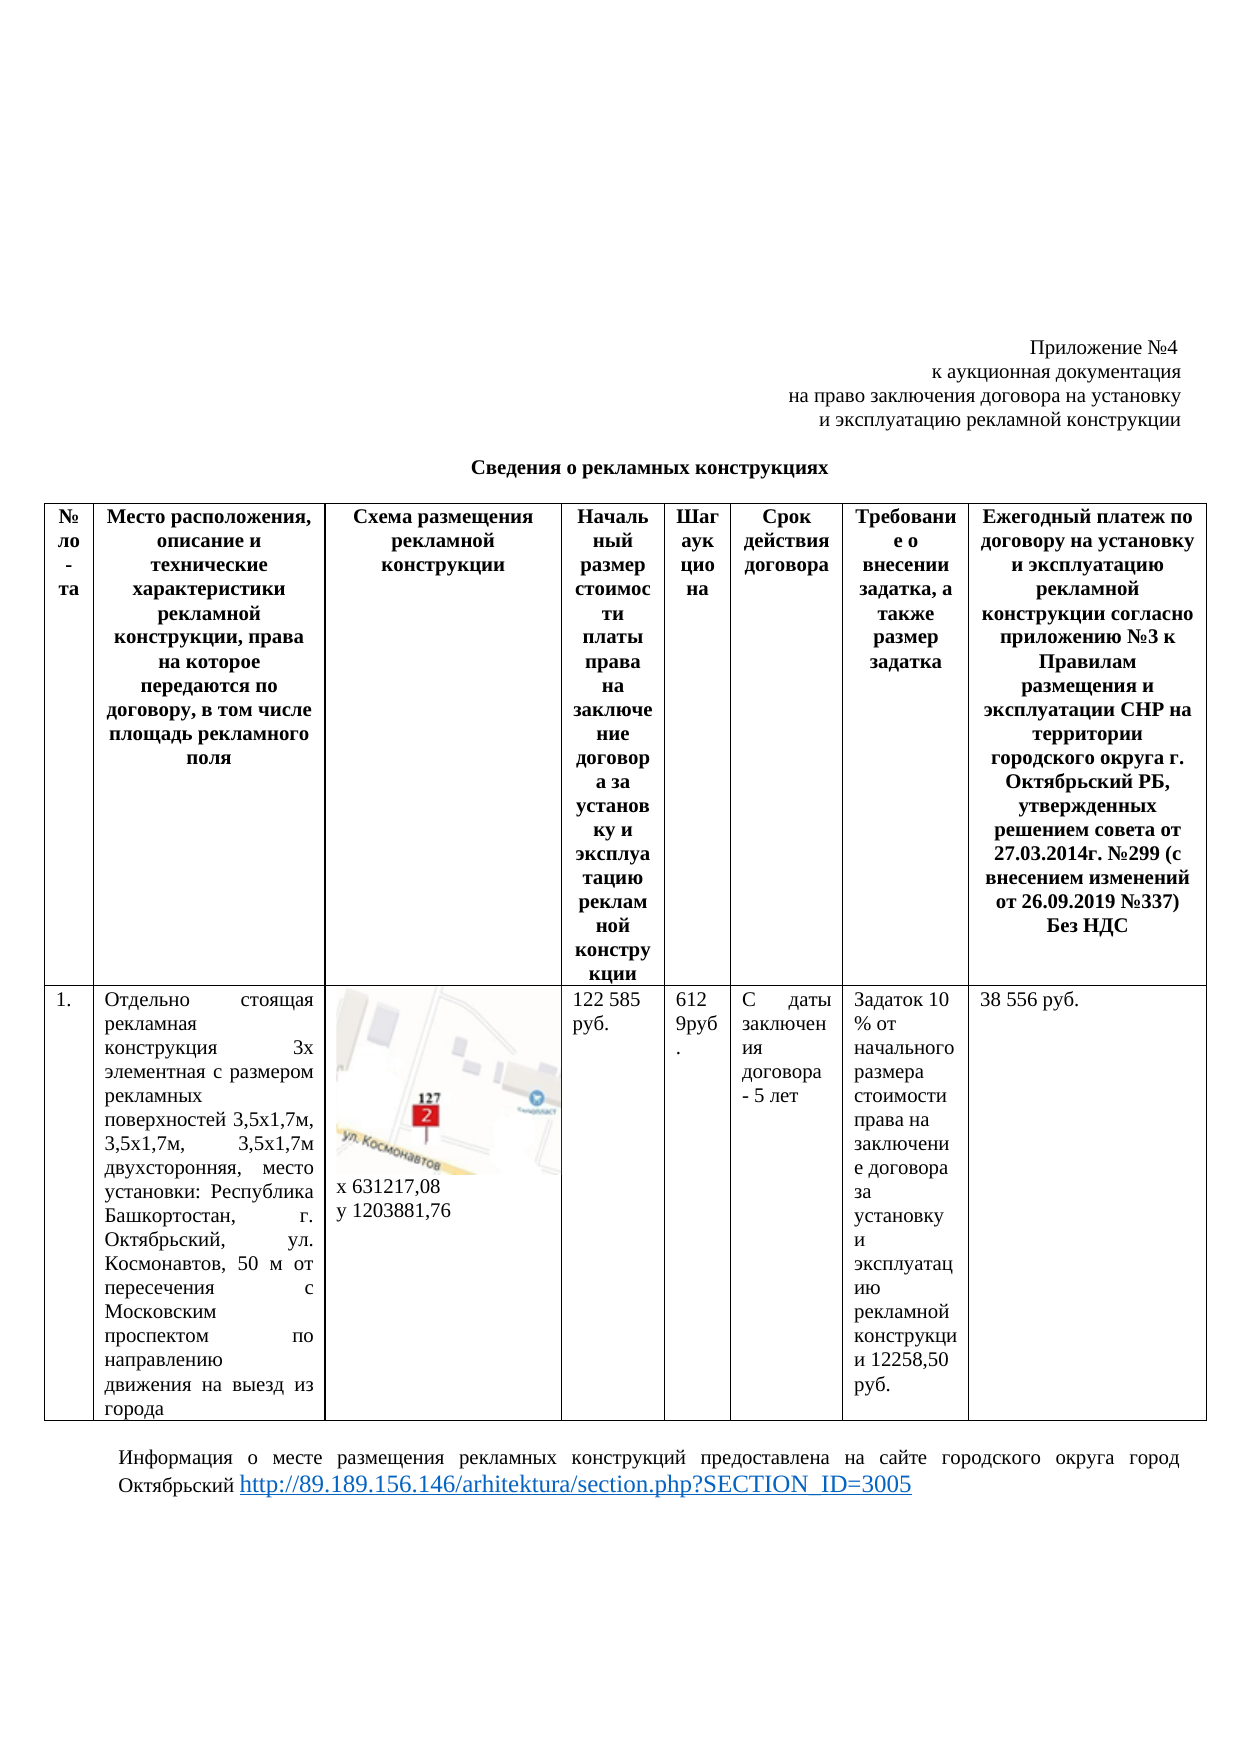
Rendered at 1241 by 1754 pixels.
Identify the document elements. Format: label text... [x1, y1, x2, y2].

text Приложение №4 [118, 335, 1181, 359]
table_cell Отдельно стоящая рекламная конструкция 3х элементная с размером рекламных поверхностей 3,5х1,7м, 3,5х1,7м, 3,5х1,7м двухсторонняя, место установки: Республика Башкортостан, г. Октябрьский, ул. Космонавтов, 50 м от пересечения с Московским проспектом по направлению движения на выезд из города [94, 986, 324, 1419]
table_cell Задаток 10 % от начального размера стоимости права на заключение договора за установку и эксплуатацию рекламной конструкции 12258,50 руб. [843, 986, 968, 1419]
table_cell С даты заключения договора - 5 лет [731, 986, 842, 1419]
table_header Схема размещения рекламной конструкции [326, 504, 561, 985]
table_header Ежегодный платеж по договору на установку и эксплуатацию рекламной конструкции согласно приложению №3 к Правилам размещения и эксплуатации СНР на территории городского округа г. Октябрьский РБ, утвержденных решением совета от 27.03.2014г. №299 (с внесением изменений от 26.09.2019 №337) Без НДС [969, 504, 1206, 985]
table_cell 1. [45, 986, 93, 1419]
text к аукционная документация [118, 359, 1181, 383]
table_header Требование о внесении задатка, а также размер задатка [843, 504, 968, 985]
table_header Место расположения, описание и технические характеристики рекламной конструкции, права на которое передаются по договору, в том числе площадь рекламного поля [94, 504, 324, 985]
table_cell 6129руб. [665, 986, 730, 1419]
table_header Начальный размер стоимости платы права на заключение договора за установку и эксплуатацию рекламной конструкции [562, 504, 664, 985]
table_header Шаг аукциона [665, 504, 730, 985]
table_header Срок действия договора [731, 504, 842, 985]
table_header № ло- та [45, 504, 93, 985]
table_cell х 631217,08 у 1203881,76 [326, 986, 561, 1419]
table_cell 38 556 руб. [969, 986, 1206, 1419]
text Информация о месте размещения рекламных конструкций предоставлена на сайте городского округа город Октябрьский http://89.189.156.146/arhitektura/section.php?SECTION_ID=3005 [118, 1445, 1181, 1497]
text и эксплуатацию рекламной конструкции [118, 407, 1181, 431]
text на право заключения договора на установку [118, 383, 1181, 407]
text Сведения о рекламных конструкциях [118, 455, 1181, 479]
table_cell 122 585 руб. [562, 986, 664, 1419]
picture [336, 986, 562, 1175]
